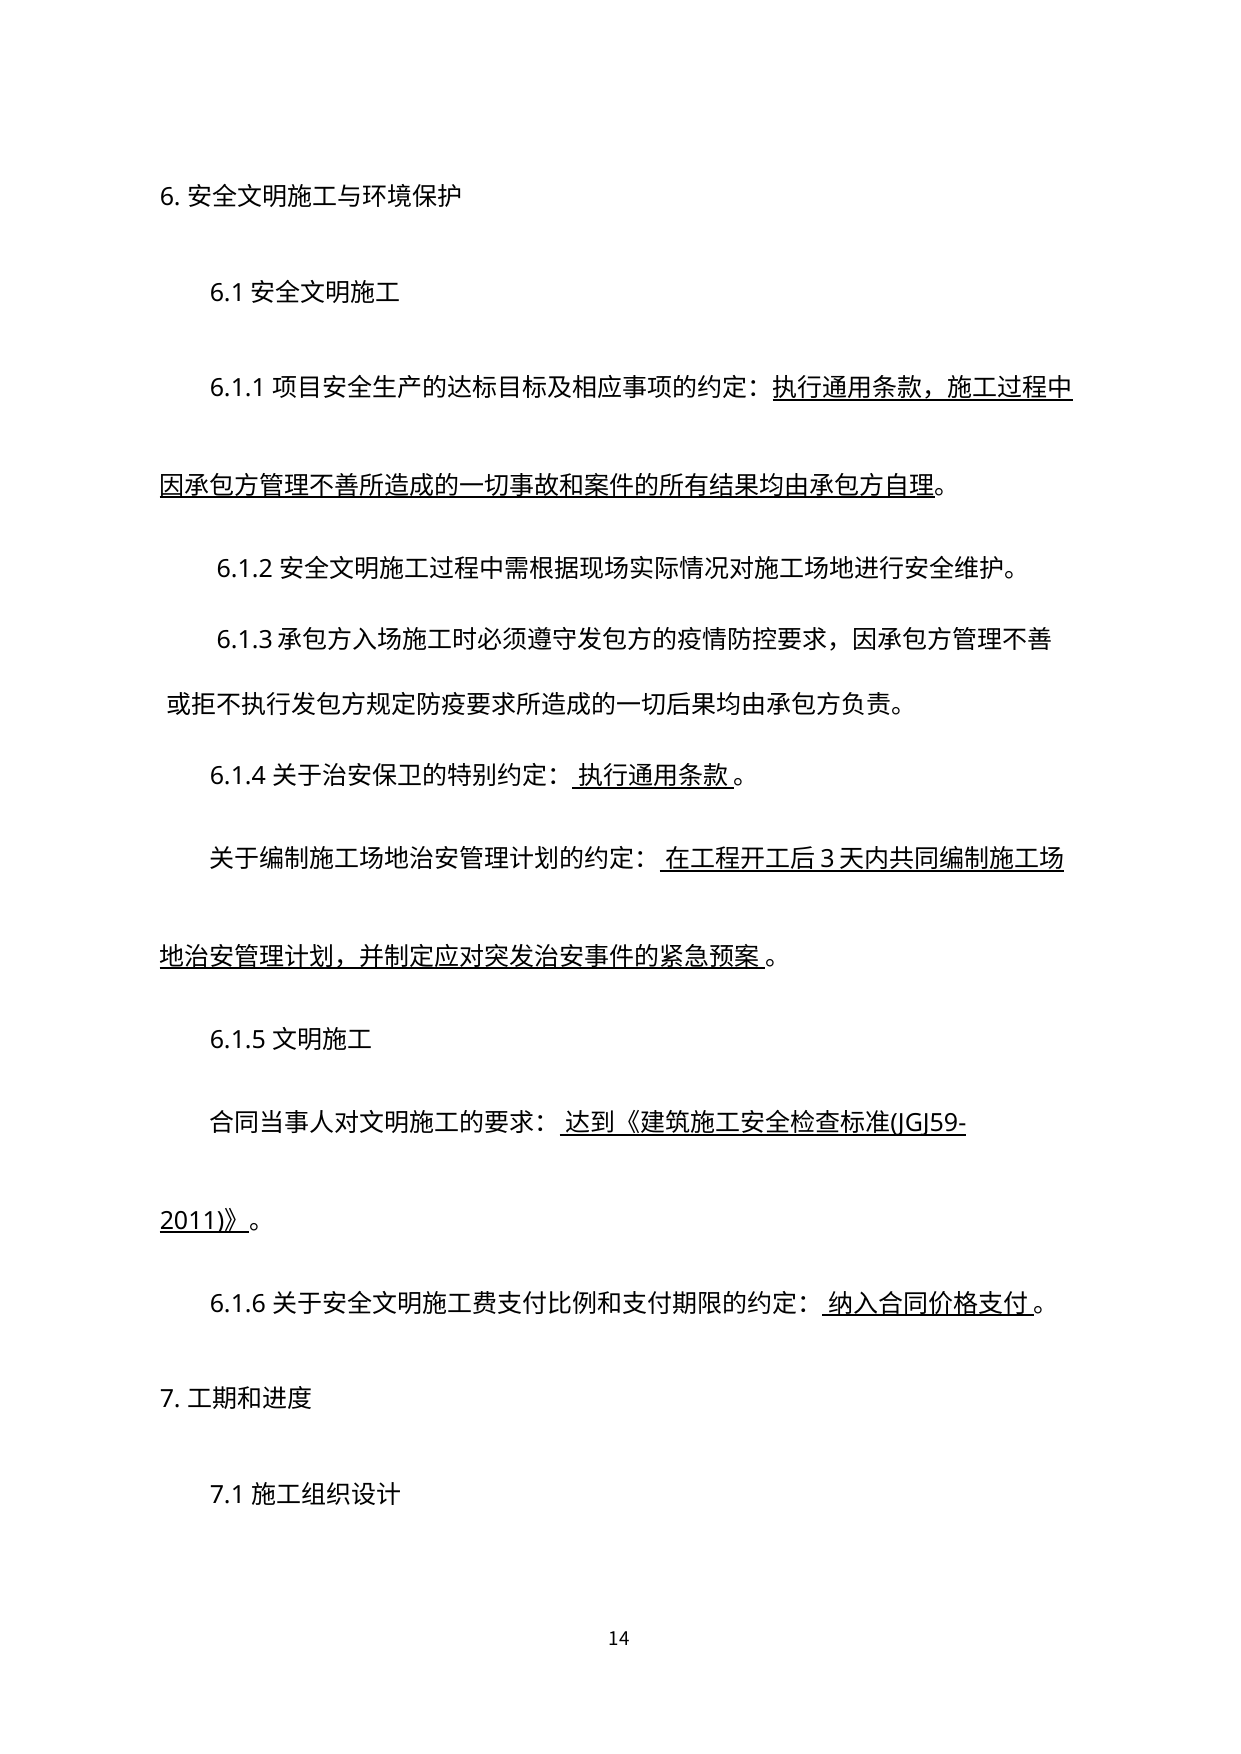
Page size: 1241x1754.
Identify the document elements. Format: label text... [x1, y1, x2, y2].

text 6.1.4 关于治安保卫的特别约定： 执行通用条款 。 [159, 741, 1078, 806]
text 7. 工期和进度 [159, 1364, 1078, 1429]
text 6.1.6 关于安全文明施工费支付比例和支付期限的约定： 纳入合同价格支付 。 [159, 1269, 1078, 1334]
text 6.1.5 文明施工 [159, 1005, 1078, 1070]
text 6.1.1 项目安全生产的达标目标及相应事项的约定：执行通用条款，施工过程中因承包方管理不善所造成的一切事故和案件的所有结果均由承包方自理。 [159, 353, 1078, 516]
text 7.1 施工组织设计 [159, 1460, 1078, 1525]
text 6.1.3承包方入场施工时必须遵守发包方的疫情防控要求，因承包方管理不善或拒不执行发包方规定防疫要求所造成的一切后果均由承包方负责。 [166, 605, 1071, 735]
text 6. 安全文明施工与环境保护 [159, 162, 1078, 227]
text 合同当事人对文明施工的要求： 达到《建筑施工安全检查标准(JGJ59-2011)》。 [159, 1088, 1078, 1251]
text 关于编制施工场地治安管理计划的约定： 在工程开工后3天内共同编制施工场地治安管理计划，并制定应对突发治安事件的紧急预案 。 [159, 824, 1078, 987]
text 6.1安全文明施工 [159, 258, 1078, 323]
text 6.1.2 安全文明施工过程中需根据现场实际情况对施工场地进行安全维护。 [166, 534, 1071, 599]
